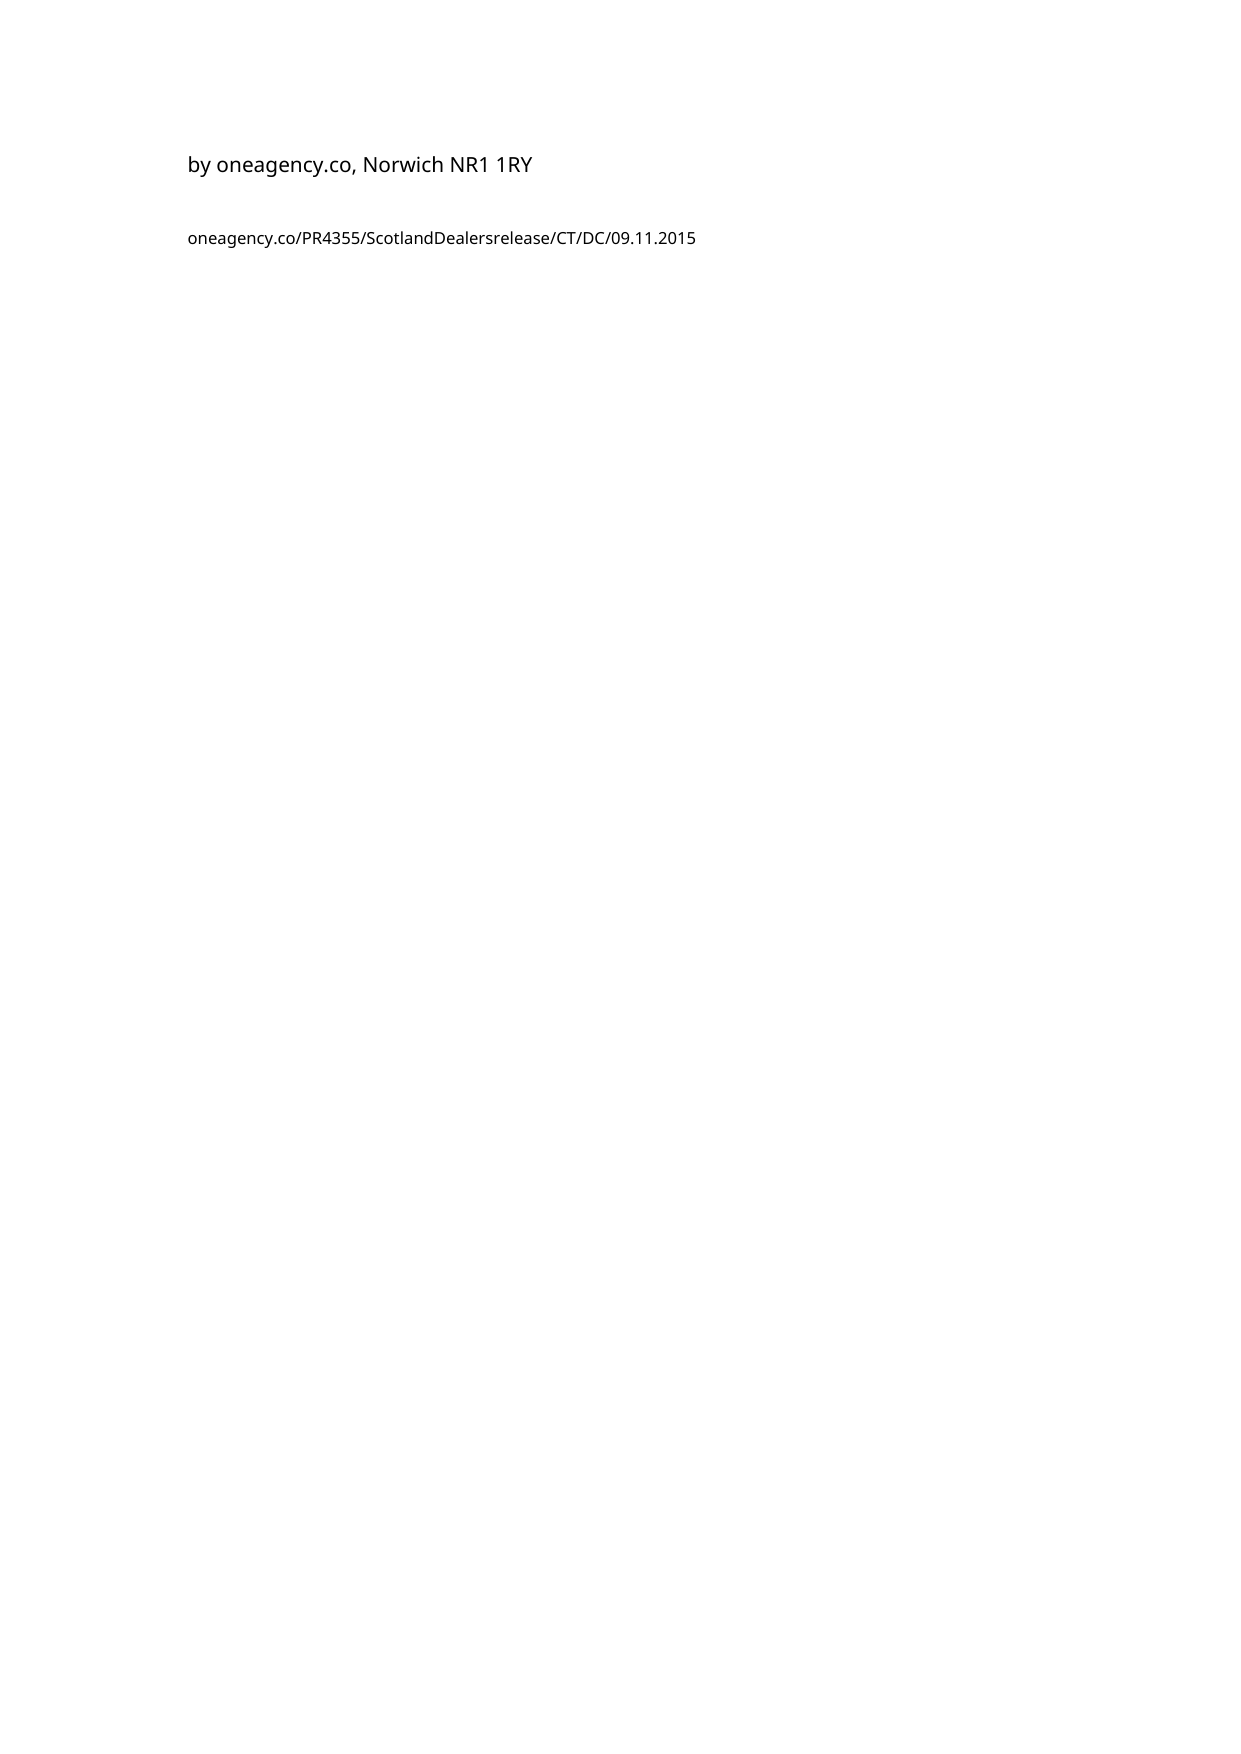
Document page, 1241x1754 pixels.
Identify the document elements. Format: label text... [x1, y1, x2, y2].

text by oneagency.co, Norwich NR1 1RY [187, 150, 1053, 178]
text oneagency.co/PR4355/ScotlandDealersrelease/CT/DC/09.11.2015 [187, 227, 1053, 249]
